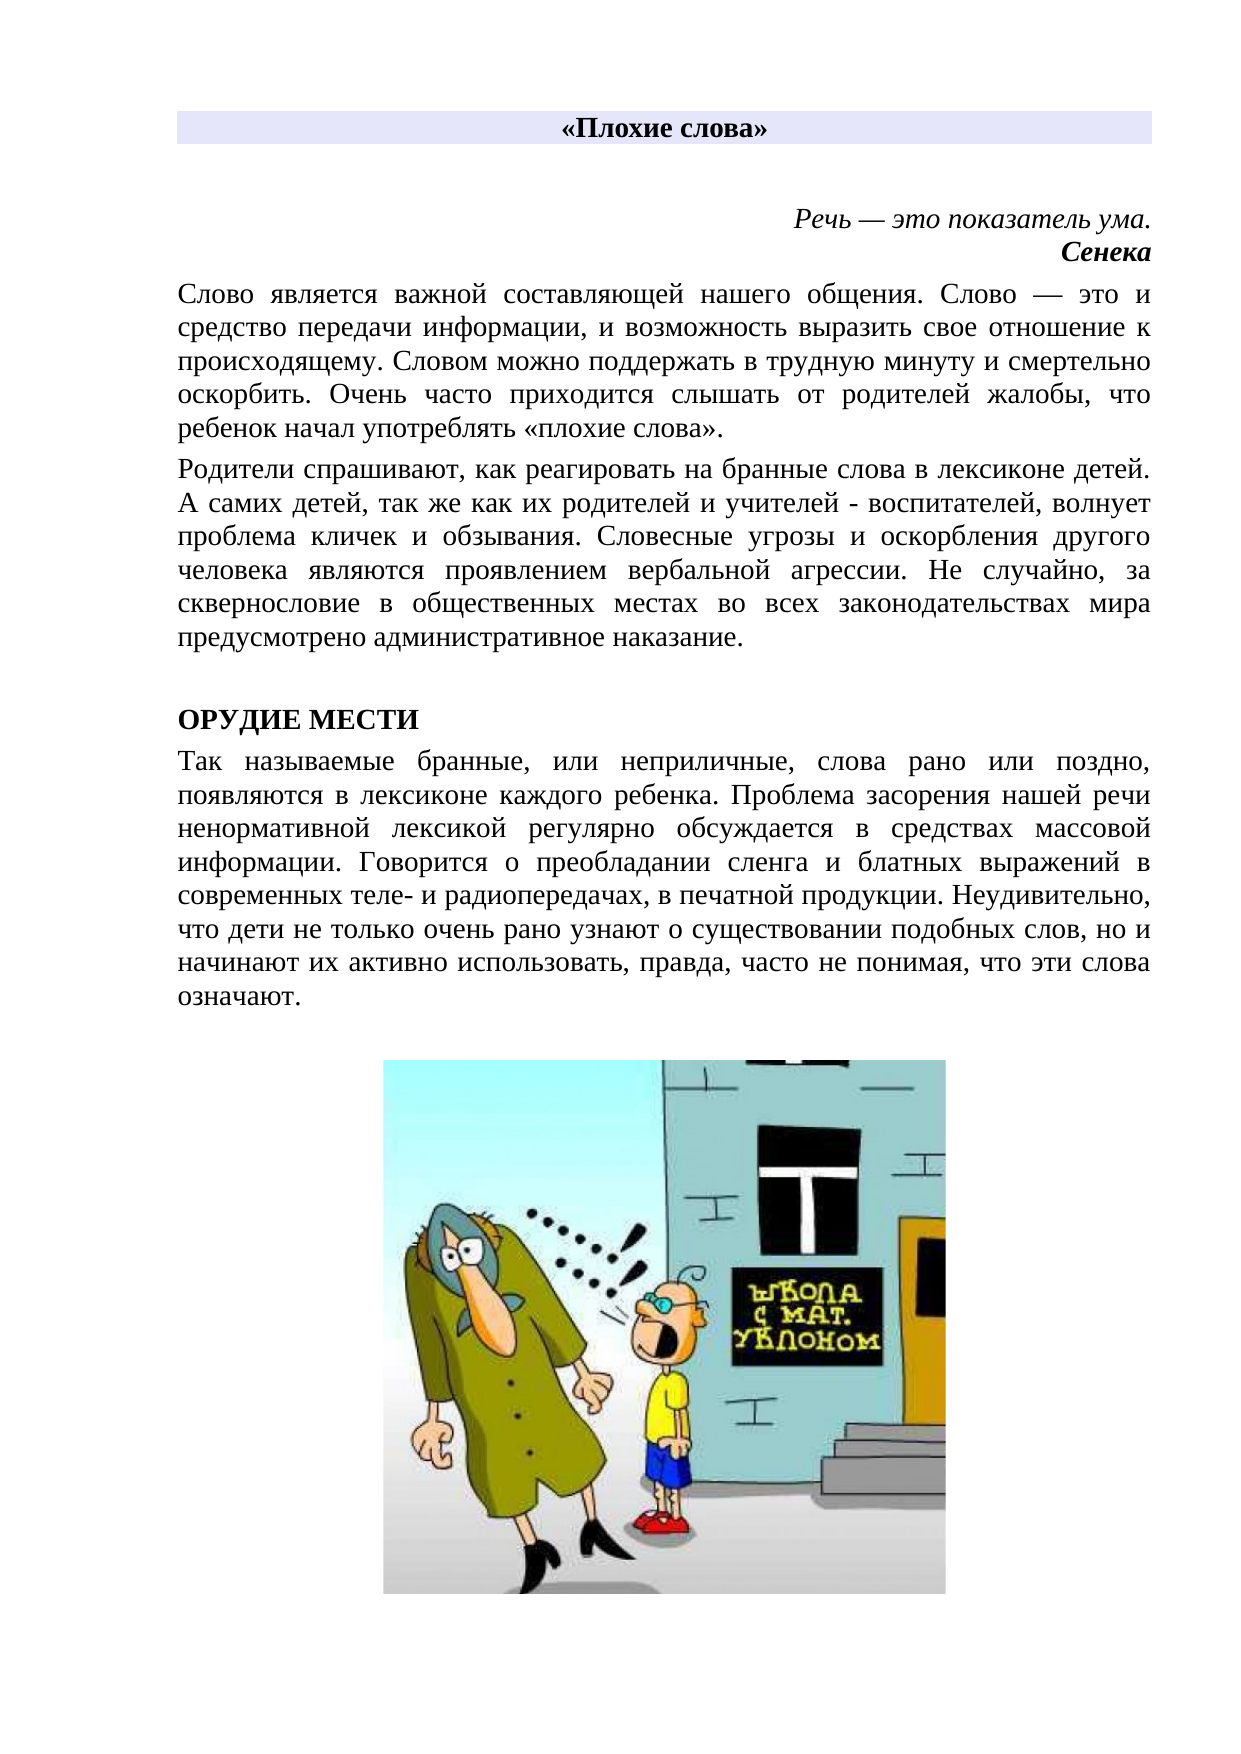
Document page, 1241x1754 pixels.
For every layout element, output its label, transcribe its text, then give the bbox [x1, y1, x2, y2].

picture [383, 1060, 946, 1594]
text Слово является важной составляющей нашего общения. Слово — это и средство передачи информации, и возможность выразить свое отношение к происходящему. Словом можно поддержать в трудную минуту и смертельно оскорбить. Очень часто приходится слышать от родителей жалобы, что ребенок начал употреблять «плохие слова». [177, 276, 1152, 444]
text Так называемые бранные, или неприличные, слова рано или поздно, появляются в лексиконе каждого ребенка. Проблема засорения нашей речи ненормативной лексикой регулярно обсуждается в средствах массовой информации. Говорится о преобладании сленга и блатных выражений в современных теле- и радиопередачах, в печатной продукции. Неудивительно, что дети не только очень рано узнают о существовании подобных слов, но и начинают их активно использовать, правда, часто не понимая, что эти слова означают. [177, 743, 1152, 1012]
text Родители спрашивают, как реагировать на бранные слова в лексиконе детей. А самих детей, так же как их родителей и учителей - воспитателей, волнует проблема кличек и обзывания. Словесные угрозы и оскорбления другого человека являются проявлением вербальной агрессии. Не случайно, за сквернословие в общественных местах во всех законодательствах мира предусмотрено административное наказание. [177, 451, 1152, 653]
text Речь — это показатель ума. Сенека [177, 201, 1152, 268]
text ОРУДИЕ МЕСТИ [177, 702, 1152, 735]
text «Плохие слова» [177, 111, 1152, 144]
